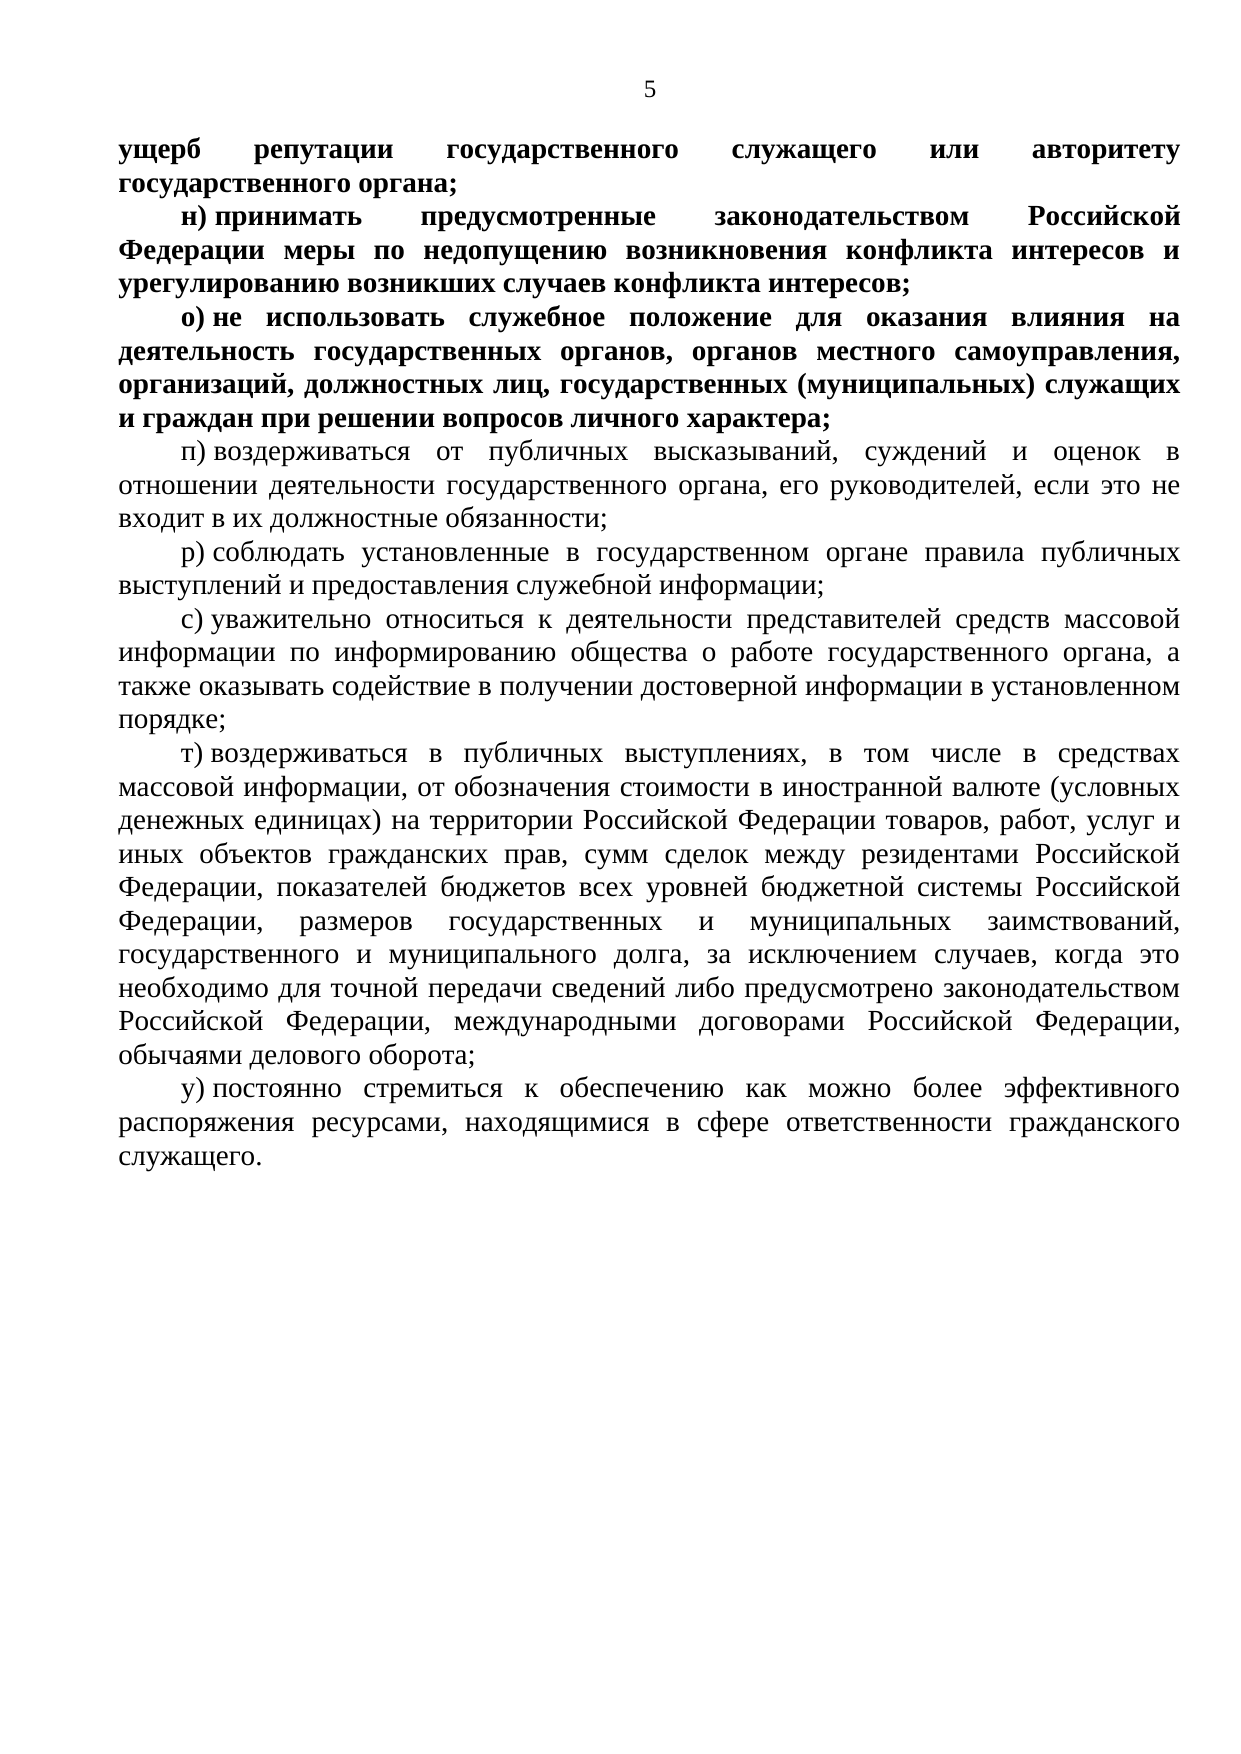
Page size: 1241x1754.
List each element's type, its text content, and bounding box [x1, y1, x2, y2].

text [118, 131, 1181, 198]
text у) постоянно стремиться к обеспечению как можно более эффективного распоряжения ресурсами, находящимися в сфере ответственности гражданского служащего. [118, 1071, 1181, 1171]
text о) не использовать служебное положение для оказания влияния на деятельность государственных органов, органов местного самоуправления, организаций, должностных лиц, государственных (муниципальных) служащих и граждан при решении вопросов личного характера; [118, 299, 1181, 433]
text п) воздерживаться от публичных высказываний, суждений и оценок в отношении деятельности государственного органа, его руководителей, если это не входит в их должностные обязанности; [118, 433, 1181, 534]
text т) воздерживаться в публичных выступлениях, в том числе в средствах массовой информации, от обозначения стоимости в иностранной валюте (условных денежных единицах) на территории Российской Федерации товаров, работ, услуг и иных объектов гражданских прав, сумм сделок между резидентами Российской Федерации, показателей бюджетов всех уровней бюджетной системы Российской Федерации, размеров государственных и муниципальных заимствований, государственного и муниципального долга, за исключением случаев, когда это необходимо для точной передачи сведений либо предусмотрено законодательством Российской Федерации, международными договорами Российской Федерации, обычаями делового оборота; [118, 735, 1181, 1071]
text р) соблюдать установленные в государственном органе правила публичных выступлений и предоставления служебной информации; [118, 534, 1181, 601]
text с) уважительно относиться к деятельности представителей средств массовой информации по информированию общества о работе государственного органа, а также оказывать содействие в получении достоверной информации в установленном порядке; [118, 601, 1181, 735]
text н) принимать предусмотренные законодательством Российской Федерации меры по недопущению возникновения конфликта интересов и урегулированию возникших случаев конфликта интересов; [118, 198, 1181, 299]
